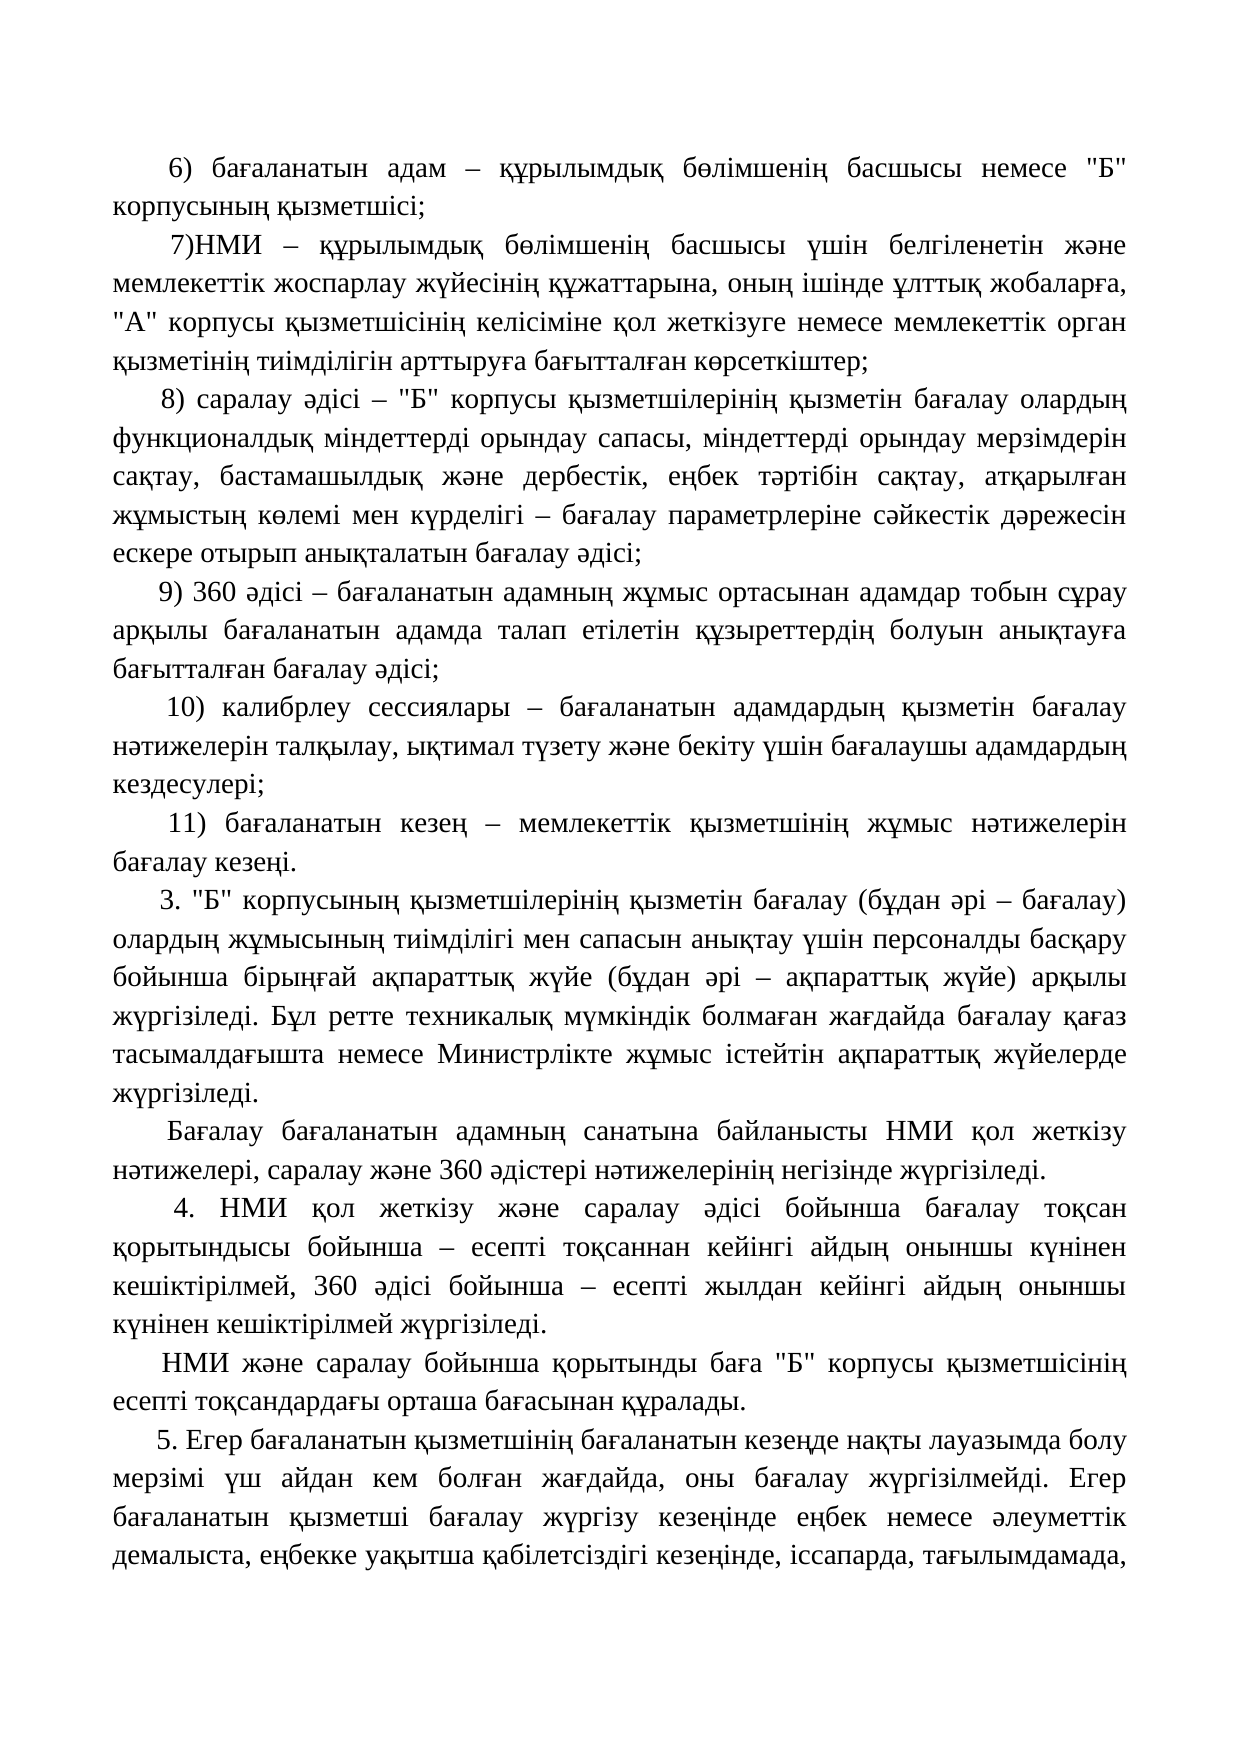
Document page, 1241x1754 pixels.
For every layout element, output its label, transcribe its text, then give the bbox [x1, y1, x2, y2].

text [112, 1422, 1128, 1571]
text 8) саралау әдісі – "Б" корпусы қызметшілерінің қызметін бағалау олардың функционалдық міндеттерді орындау сапасы, міндеттерді орындау мерзімдерін сақтау, бастамашылдық және дербестік, еңбек тәртібін сақтау, атқарылған жұмыстың көлемі мен күрделігі – бағалау параметрлеріне сәйкестік дәрежесін ескере отырып анықталатын бағалау әдісі; [112, 381, 1128, 569]
text НМИ және саралау бойынша қорытынды баға "Б" корпусы қызметшісінің есепті тоқсандардағы орташа бағасынан құралады. [112, 1345, 1128, 1417]
text 4. НМИ қол жеткізу және саралау әдісі бойынша бағалау тоқсан қорытындысы бойынша – есепті тоқсаннан кейінгі айдың оныншы күнінен кешіктірілмей, 360 әдісі бойынша – есепті жылдан кейінгі айдың оныншы күнінен кешіктірілмей жүргізіледі. [112, 1191, 1128, 1340]
text 6) бағаланатын адам – құрылымдық бөлімшенің басшысы немесе "Б" корпусының қызметшісі; [112, 150, 1128, 222]
text 3. "Б" корпусының қызметшілерінің қызметін бағалау (бұдан әрі – бағалау) олардың жұмысының тиімділігі мен сапасын анықтау үшін персоналды басқару бойынша бірыңғай ақпараттық жүйе (бұдан әрі – ақпараттық жүйе) арқылы жүргізіледі. Бұл ретте техникалық мүмкіндік болмаған жағдайда бағалау қағаз тасымалдағышта немесе Министрлікте жұмыс істейтін ақпараттық жүйелерде жүргізіледі. [112, 882, 1128, 1108]
text 11) бағаланатын кезең – мемлекеттік қызметшінің жұмыс нәтижелерін бағалау кезеңі. [112, 805, 1128, 877]
text Бағалау бағаланатын адамның санатына байланысты НМИ қол жеткізу нәтижелері, саралау және 360 әдістері нәтижелерінің негізінде жүргізіледі. [112, 1113, 1128, 1186]
text 7)НМИ – құрылымдық бөлімшенің басшысы үшін белгіленетін және мемлекеттік жоспарлау жүйесінің құжаттарына, оның ішінде ұлттық жобаларға, "А" корпусы қызметшісінің келісіміне қол жеткізуге немесе мемлекеттік орган қызметінің тиімділігін арттыруға бағытталған көрсеткіштер; [112, 227, 1128, 376]
text 10) калибрлеу сессиялары – бағаланатын адамдардың қызметін бағалау нәтижелерін талқылау, ықтимал түзету және бекіту үшін бағалаушы адамдардың кездесулері; [112, 689, 1128, 800]
text 9) 360 әдісі – бағаланатын адамның жұмыс ортасынан адамдар тобын сұрау арқылы бағаланатын адамда талап етілетін құзыреттердің болуын анықтауға бағытталған бағалау әдісі; [112, 574, 1128, 684]
